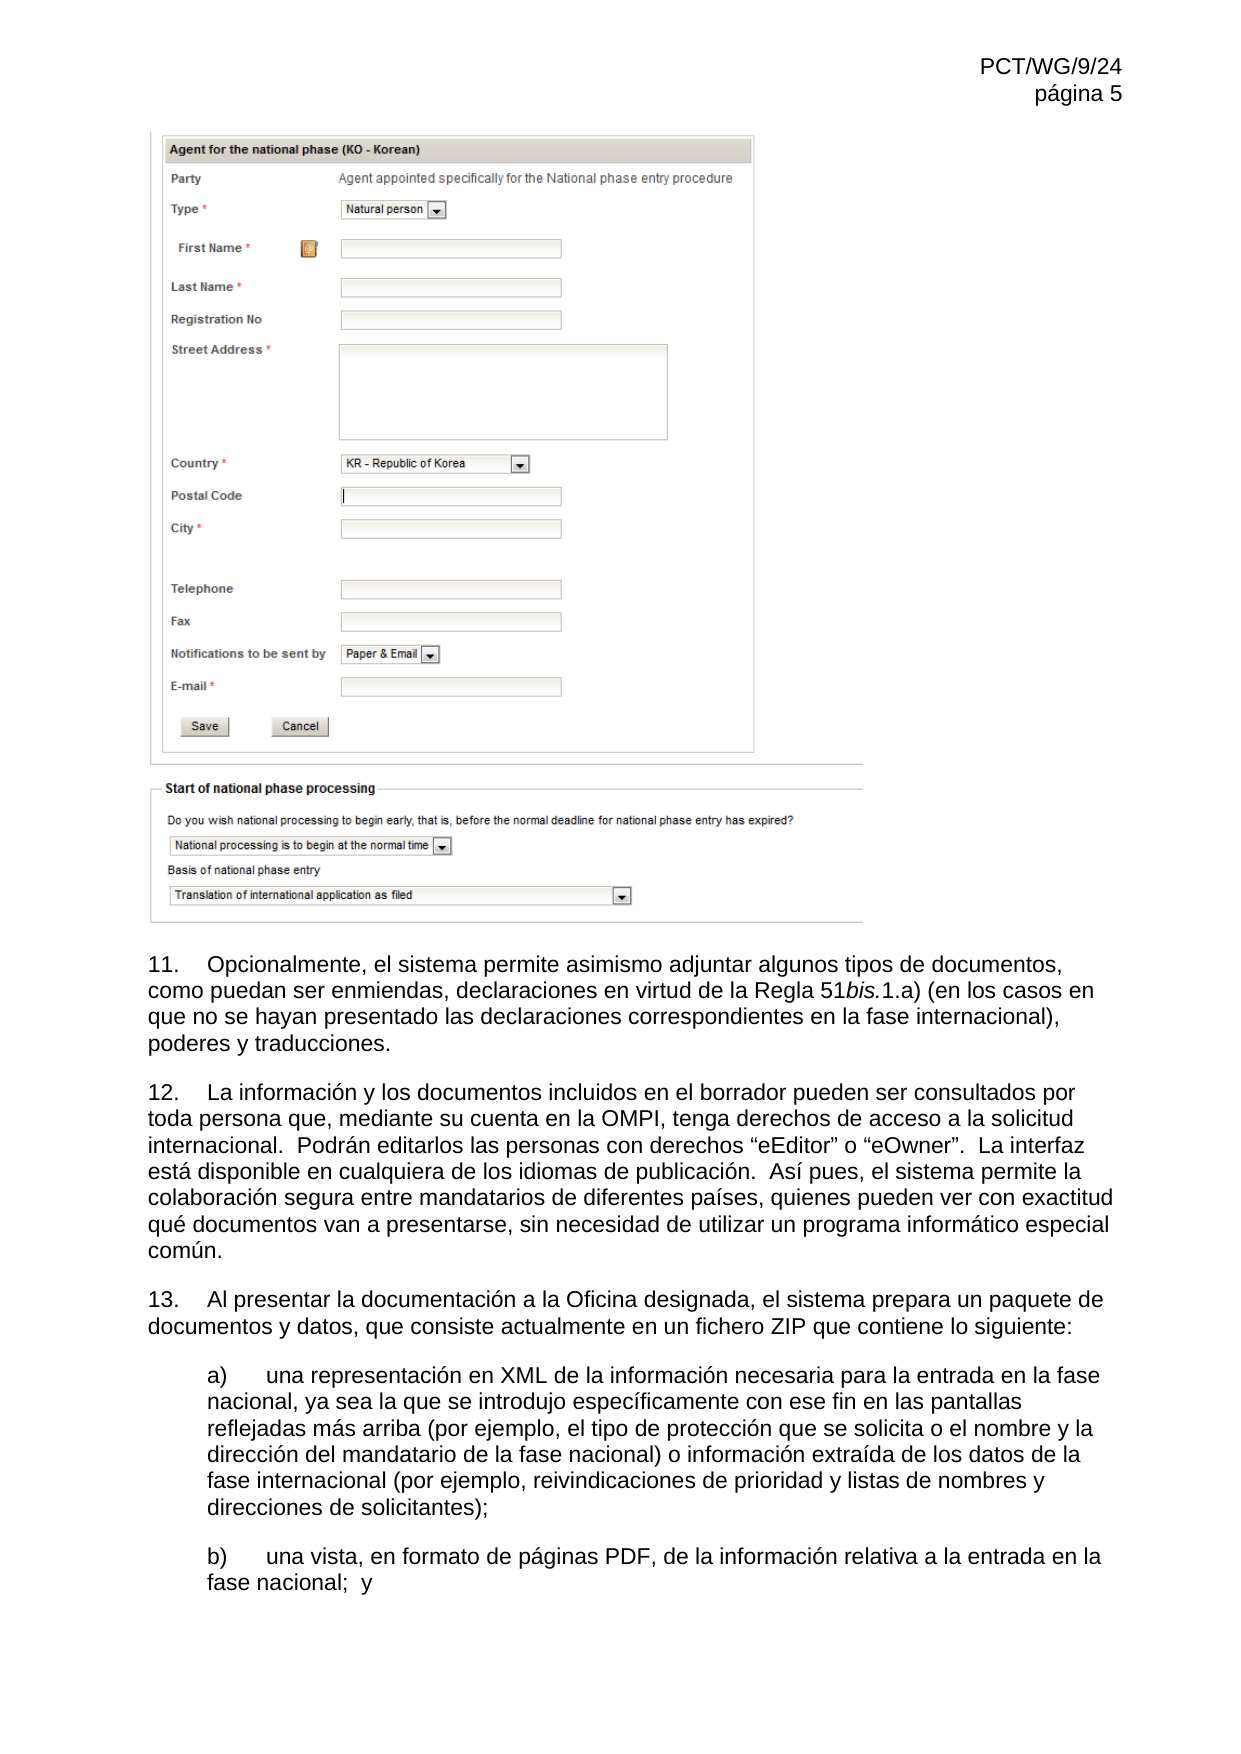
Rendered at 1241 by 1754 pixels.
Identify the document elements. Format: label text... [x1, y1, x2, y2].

list una vista, en formato de páginas PDF, de la información relativa a la entrada en la fase nacional; y [207, 1543, 1122, 1596]
text La información y los documentos incluidos en el borrador pueden ser consultados por toda persona que, mediante su cuenta en la OMPI, tenga derechos de acceso a la solicitud internacional. Podrán editarlos las personas con derechos “eEditor” o “eOwner”. La interfaz está disponible en cualquiera de los idiomas de publicación. Así pues, el sistema permite la colaboración segura entre mandatarios de diferentes países, quienes pueden ver con exactitud qué documentos van a presentarse, sin necesidad de utilizar un programa informático especial común. [148, 1079, 1122, 1263]
text Opcionalmente, el sistema permite asimismo adjuntar algunos tipos de documentos, como puedan ser enmiendas, declaraciones en virtud de la Regla 51bis.1.a) (en los casos en que no se hayan presentado las declaraciones correspondientes en la fase internacional), poderes y traducciones. [148, 951, 1122, 1056]
list una representación en XML de la información necesaria para la entrada en la fase nacional, ya sea la que se introdujo específicamente con ese fin en las pantallas reflejadas más arriba (por ejemplo, el tipo de protección que se solicita o el nombre y la dirección del mandatario de la fase nacional) o información extraída de los datos de la fase internacional (por ejemplo, reivindicaciones de prioridad y listas de nombres y direcciones de solicitantes); [207, 1362, 1122, 1520]
picture [147, 132, 863, 925]
text Al presentar la documentación a la Oficina designada, el sistema prepara un paquete de documentos y datos, que consiste actualmente en un fichero ZIP que contiene lo siguiente: [148, 1286, 1122, 1339]
